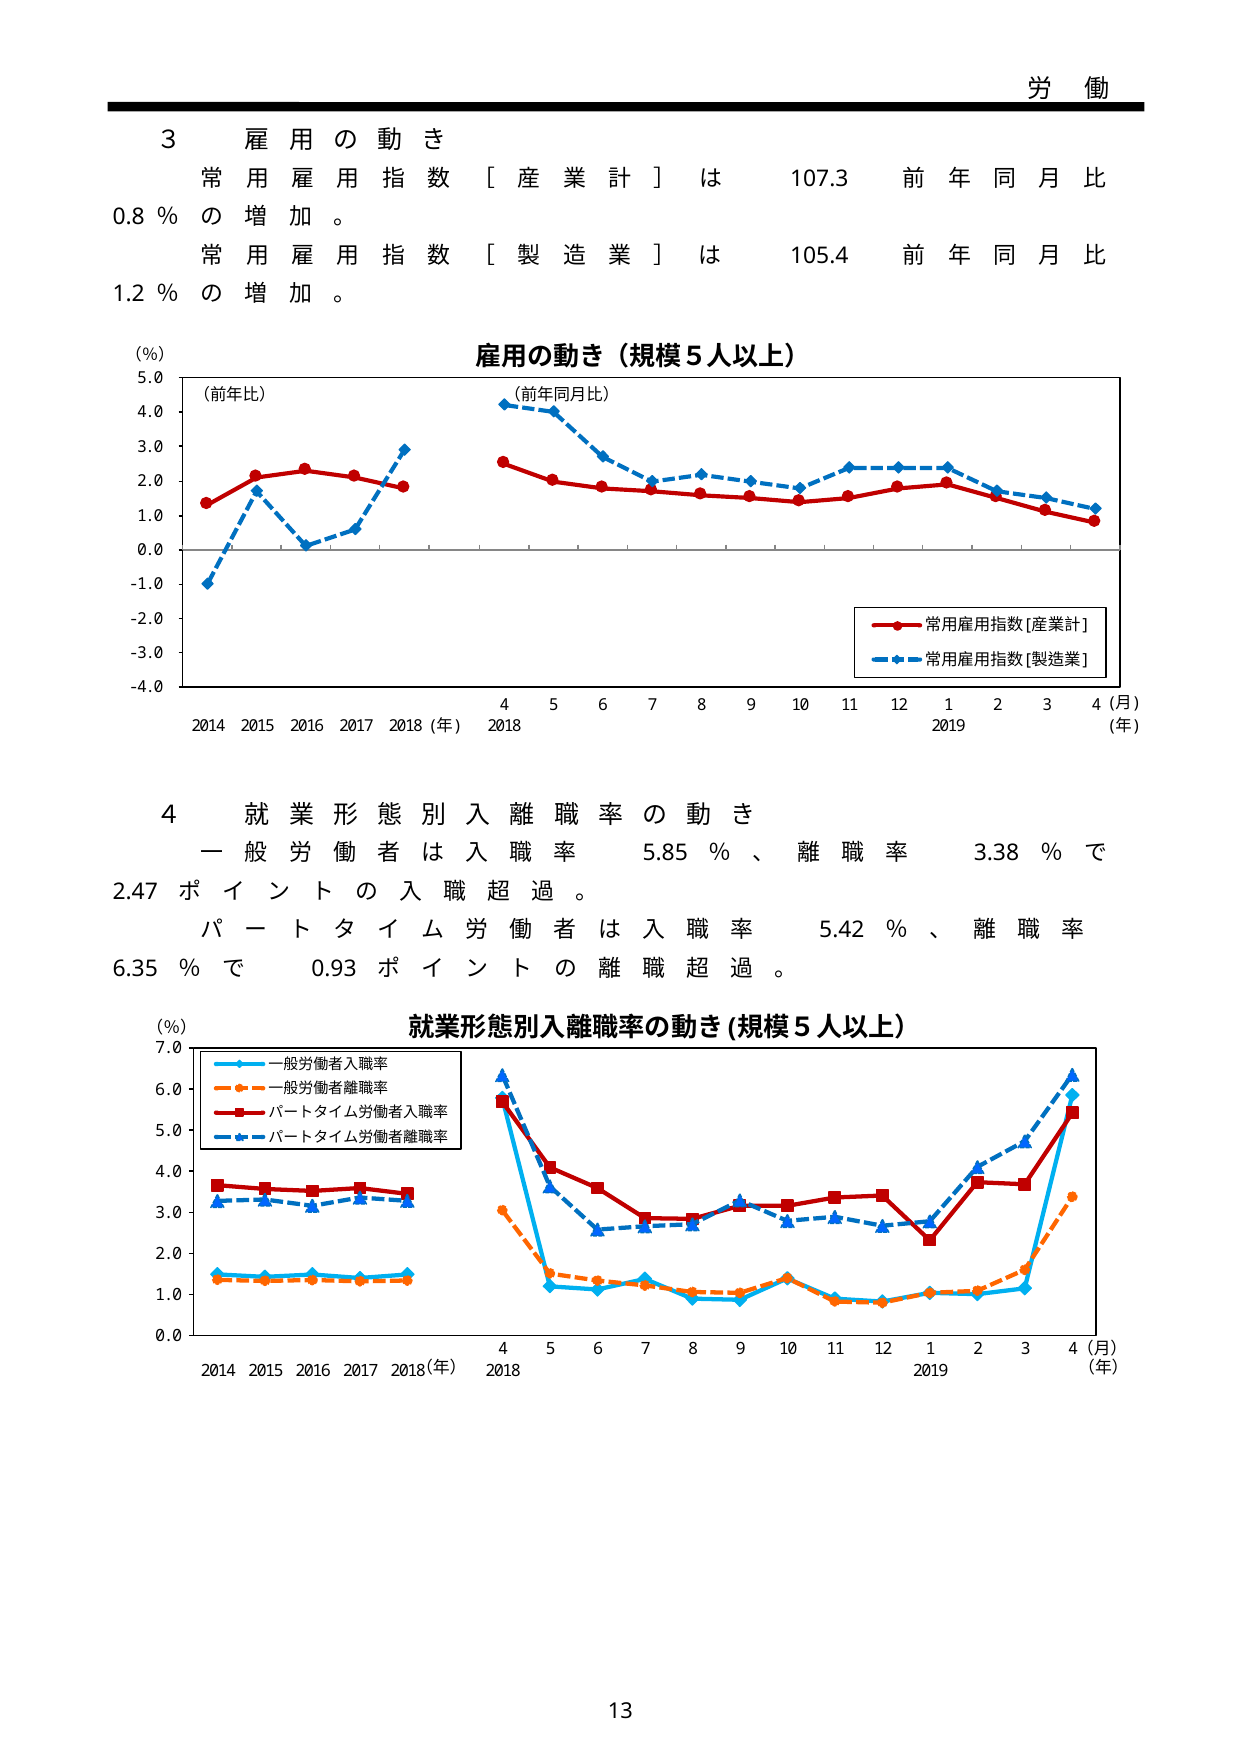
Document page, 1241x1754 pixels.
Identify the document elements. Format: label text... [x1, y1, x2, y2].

text パートタイム労働者は入職率 5.42％、離職率 6.35％で 0.93ポイントの離職超過。 [112, 908, 1128, 986]
text 常用雇用指数［産業計］は 107.3 前年同月比 0.8％の増加。 [112, 157, 1128, 234]
text 労働 [112, 67, 1128, 102]
text ３ 雇用の動き [112, 118, 1117, 157]
text 常用雇用指数［製造業］は 105.4 前年同月比 1.2％の増加。 [112, 234, 1128, 311]
text ４ 就業形態別入離職率の動き [112, 793, 1128, 831]
text 一般労働者は入職率 5.85％、離職率 3.38％で 2.47ポイントの入職超過。 [112, 831, 1128, 908]
